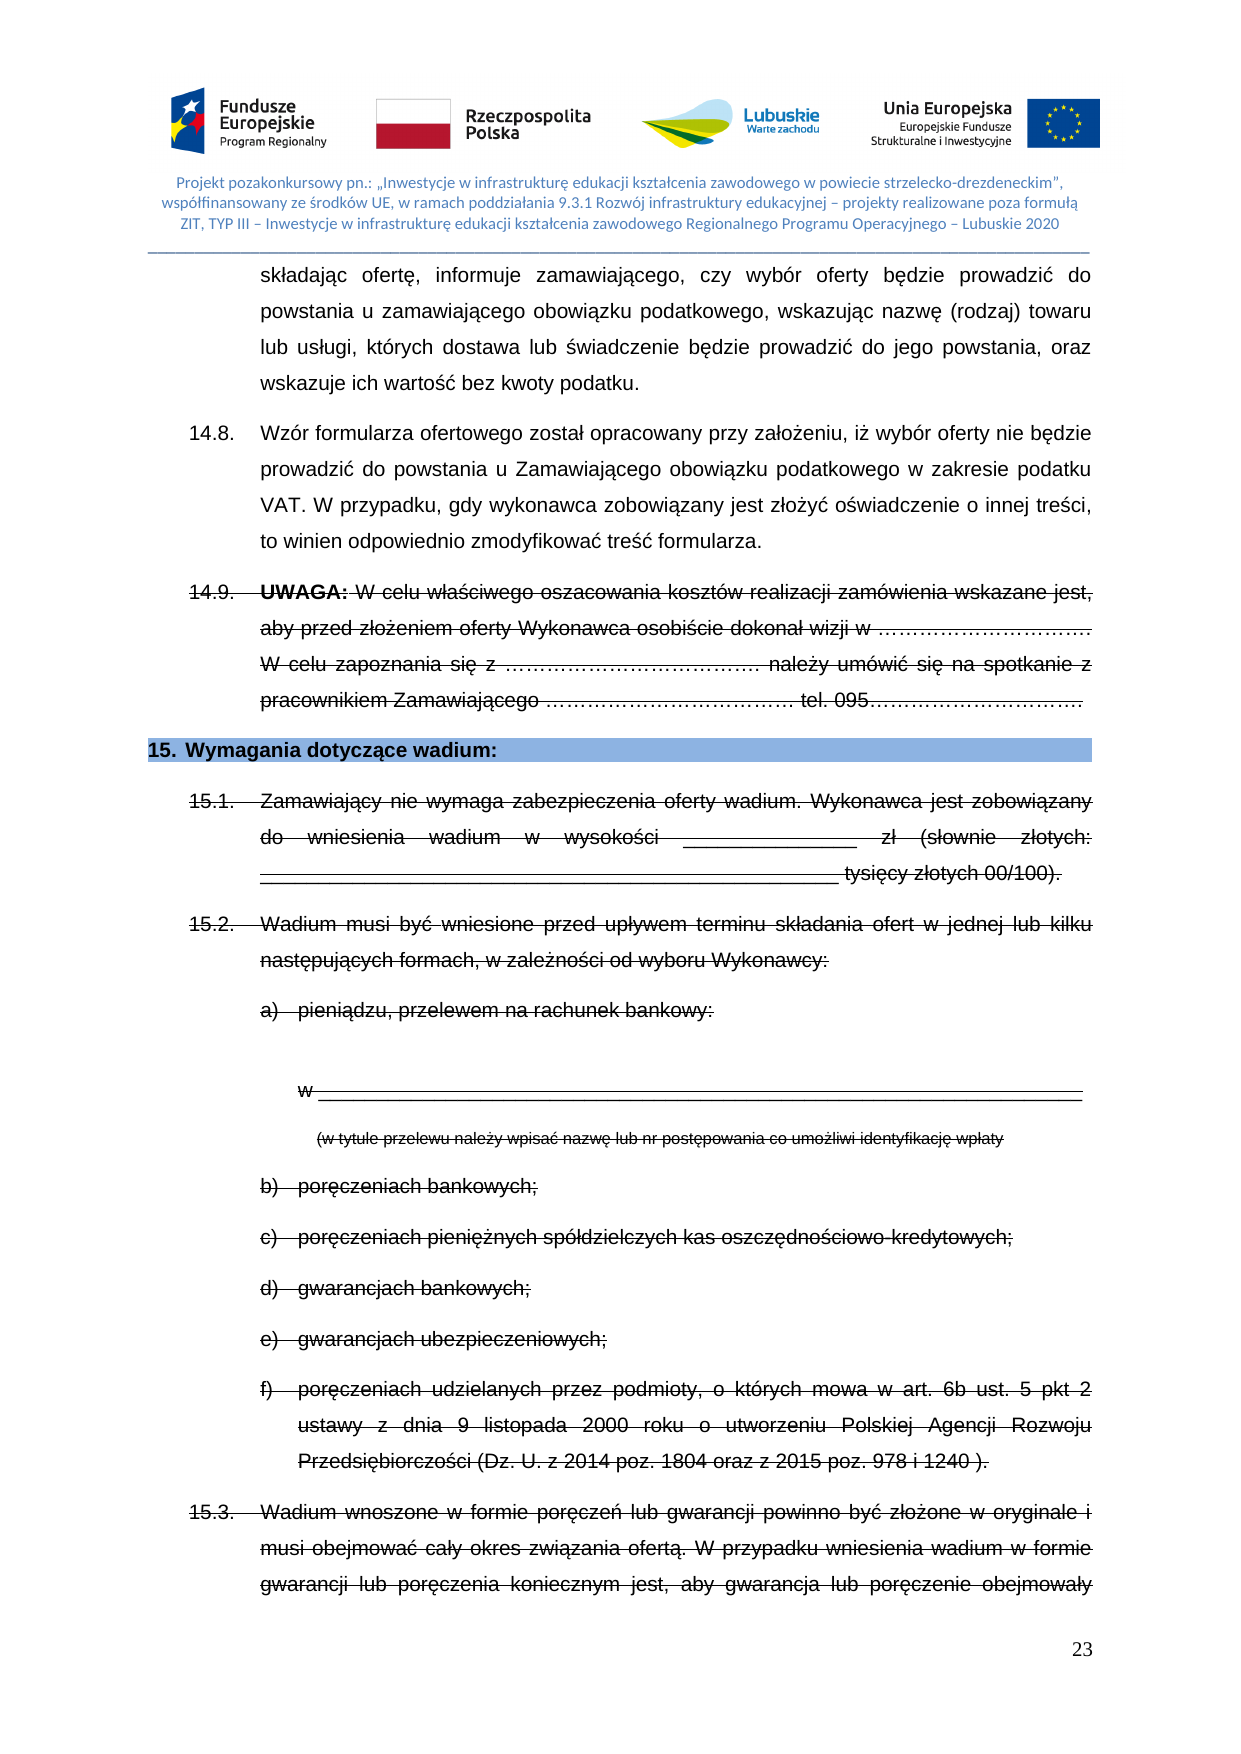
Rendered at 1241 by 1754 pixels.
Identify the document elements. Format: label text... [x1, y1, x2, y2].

table_header w __________________________________________________________________ [140, 1071, 1100, 1122]
table_cell f) poręczeniach udzielanych przez podmioty, o których mowa w art. 6b ust. 5 pkt 2 ustawy z dnia 9 listopada 2000 roku o utworzeniu Polskiej Agencji Rozwoju Przedsiębiorczości (Dz. U. z 2014 poz. 1804 oraz z 2015 poz. 978 i 1240 ). [140, 1371, 1100, 1494]
table_cell b) poręczeniach bankowych; [140, 1168, 1100, 1219]
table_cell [140, 256, 1100, 415]
table_cell 15.2. Wadium musi być wniesione przed upływem terminu składania ofert w jednej lub kilku następujących formach, w zależności od wyboru Wykonawcy: [140, 905, 1100, 992]
table_cell a) pieniądzu, przelewem na rachunek bankowy: [140, 992, 1100, 1043]
table_cell (w tytule przelewu należy wpisać nazwę lub nr postępowania co umożliwi identyfikację wpłaty [140, 1122, 1100, 1168]
table_cell e) gwarancjach ubezpieczeniowych; [140, 1320, 1100, 1371]
table_cell 15. Wymagania dotyczące wadium: [140, 732, 1100, 783]
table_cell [140, 1494, 1100, 1596]
table_cell d) gwarancjach bankowych; [140, 1270, 1100, 1320]
table_cell 14.9. UWAGA: W celu właściwego oszacowania kosztów realizacji zamówienia wskazane jest, aby przed złożeniem oferty Wykonawca osobiście dokonał wizji w …………………………. W celu zapoznania się z ………………………………. należy umówić się na spotkanie z pracownikiem Zamawiającego ……………………………… tel. 095…………………………. [140, 574, 1100, 732]
table_cell c) poręczeniach pieniężnych spółdzielczych kas oszczędnościowo-kredytowych; [140, 1219, 1100, 1269]
table_cell 14.8. Wzór formularza ofertowego został opracowany przy założeniu, iż wybór oferty nie będzie prowadzić do powstania u Zamawiającego obowiązku podatkowego w zakresie podatku VAT. W przypadku, gdy wykonawca zobowiązany jest złożyć oświadczenie o innej treści, to winien odpowiednio zmodyfikować treść formularza. [140, 415, 1100, 573]
table_cell 15.1. Zamawiający nie wymaga zabezpieczenia oferty wadium. Wykonawca jest zobowiązany do wniesienia wadium w wysokości _______________ zł (słownie złotych: __________________________________________________ tysięcy złotych 00/100). [140, 783, 1100, 905]
